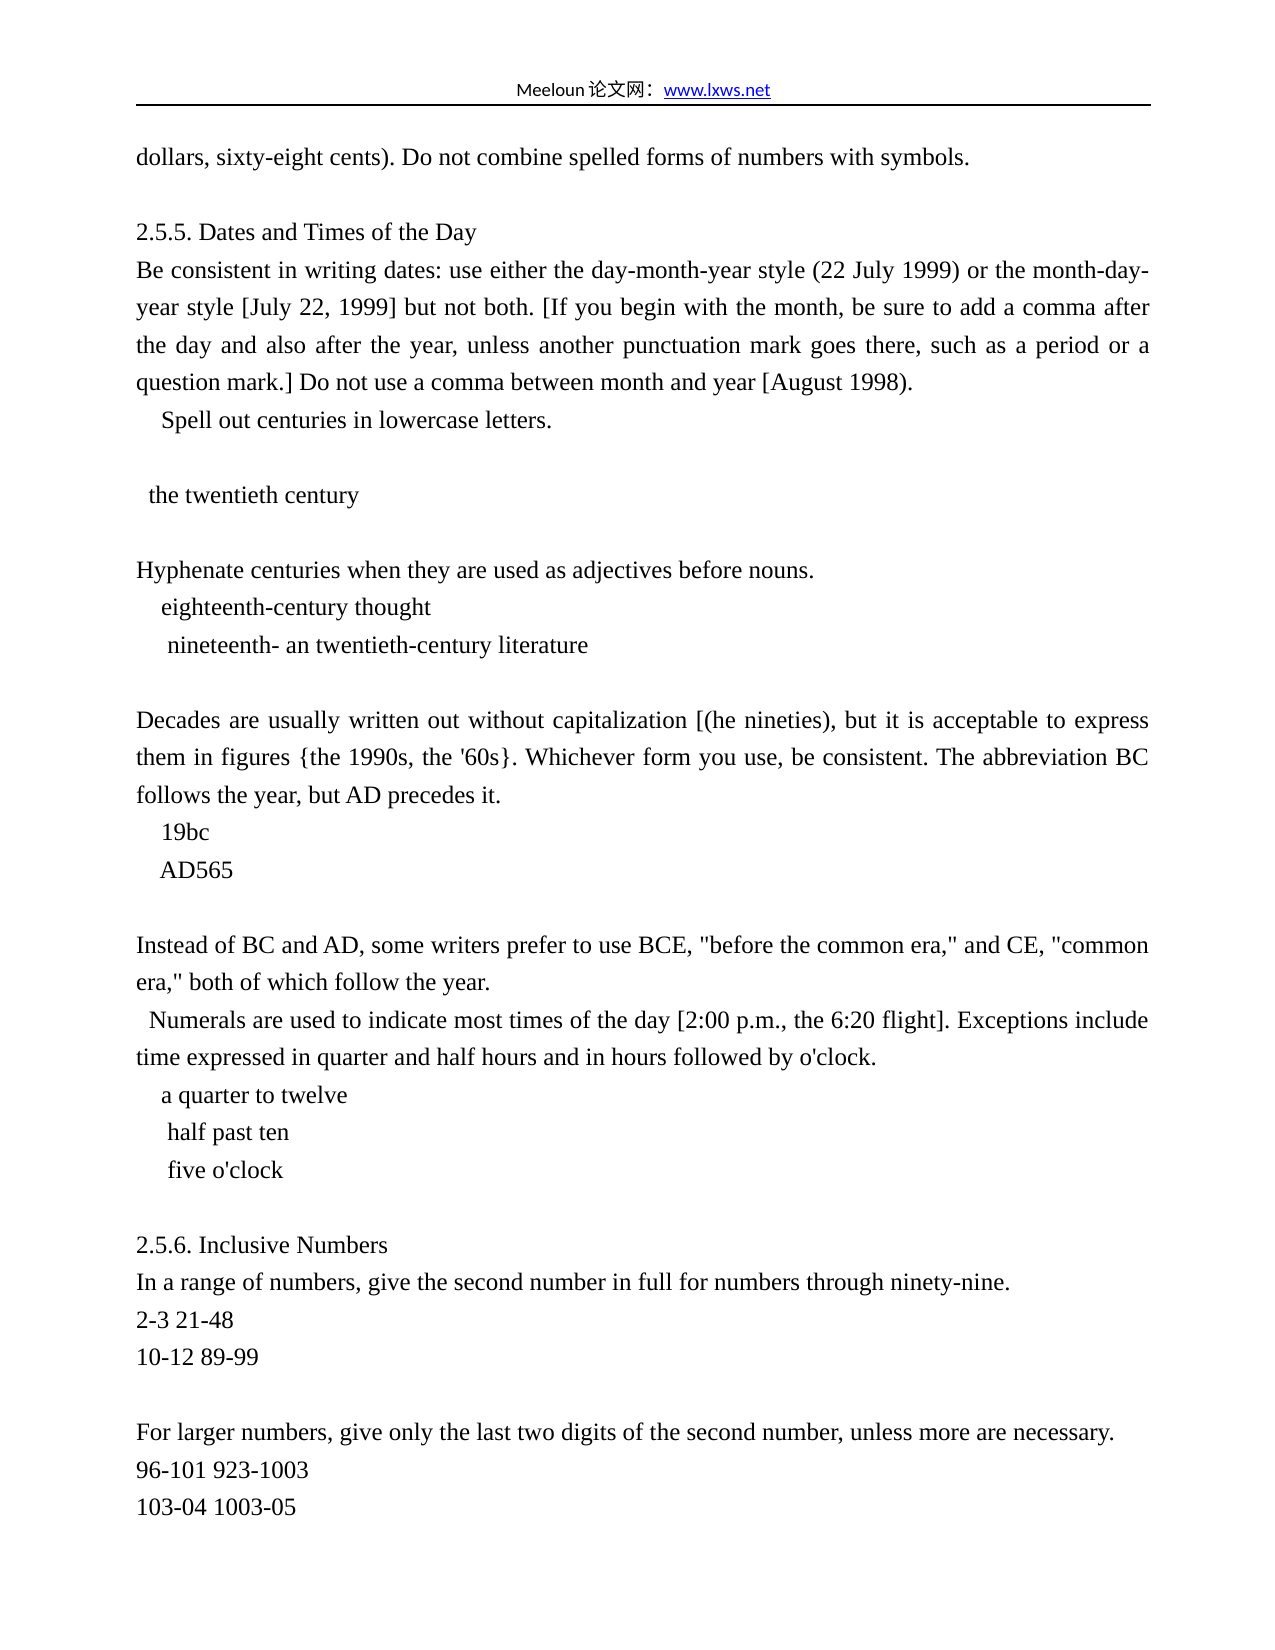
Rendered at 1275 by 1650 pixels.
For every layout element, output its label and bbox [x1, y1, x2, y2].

text [136, 473, 1151, 1523]
text [136, 136, 1151, 473]
